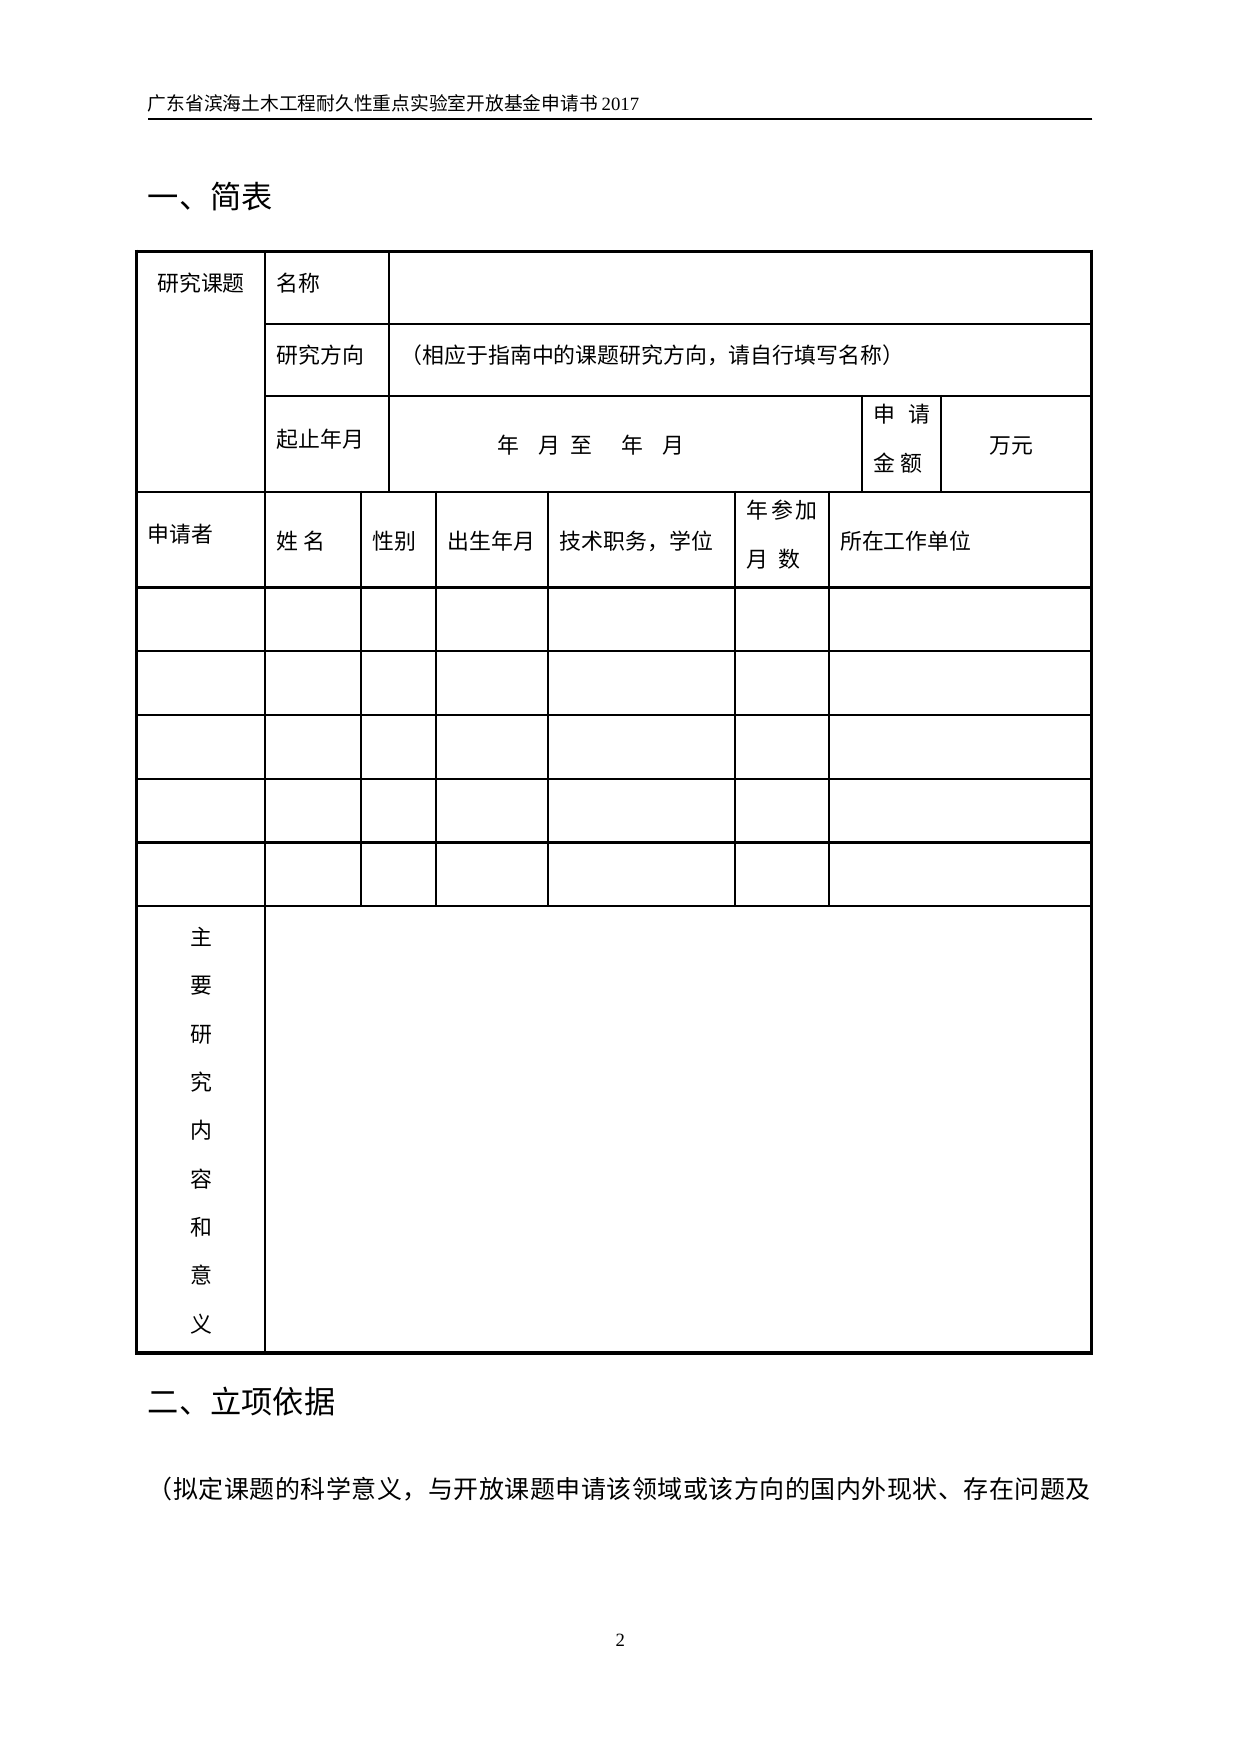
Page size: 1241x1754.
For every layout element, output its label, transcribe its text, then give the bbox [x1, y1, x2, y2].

table_cell [549, 589, 734, 650]
table_cell [549, 652, 734, 714]
table_cell （相应于指南中的课题研究方向，请自行填写名称） [390, 325, 1090, 395]
table_cell 出生年月 [437, 493, 547, 586]
table_cell [437, 716, 547, 778]
table_cell 主 要 研 究 内 容 和 意 义 [138, 907, 264, 1351]
table_cell [362, 844, 435, 905]
table_cell [437, 844, 547, 905]
table_cell 万元 [942, 397, 1090, 491]
table_cell 年 月 至 年 月 [390, 397, 861, 491]
table_header [390, 253, 1090, 323]
table_cell [266, 652, 360, 714]
table_cell 所在工作单位 [830, 493, 1090, 586]
table_cell [549, 716, 734, 778]
table_cell [736, 780, 828, 841]
table_cell 性别 [362, 493, 435, 586]
text 二、立项依据 [148, 1367, 1092, 1432]
table_cell 年参加月 数 [736, 493, 828, 586]
table_cell [362, 716, 435, 778]
table_cell [437, 780, 547, 841]
table_cell [736, 589, 828, 650]
table_cell [138, 780, 264, 841]
table_cell [362, 652, 435, 714]
table_cell [138, 716, 264, 778]
text 一、简表 [148, 162, 1092, 227]
table_cell [736, 844, 828, 905]
table_cell [266, 780, 360, 841]
table_cell [266, 589, 360, 650]
table_cell [437, 652, 547, 714]
table_cell [138, 652, 264, 714]
table_cell [266, 716, 360, 778]
table_cell 起止年月 [266, 397, 388, 491]
table_cell [362, 589, 435, 650]
table_header 研究课题 [138, 253, 264, 491]
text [148, 1455, 1092, 1520]
table_cell 申请金 额 [863, 397, 940, 491]
table_cell [549, 844, 734, 905]
table_cell [830, 780, 1090, 841]
table_cell 姓 名 [266, 493, 360, 586]
table_cell [362, 780, 435, 841]
table_cell [830, 589, 1090, 650]
table_cell [138, 844, 264, 905]
table_cell [736, 652, 828, 714]
table_cell 研究方向 [266, 325, 388, 395]
table_cell [736, 716, 828, 778]
table_cell [830, 844, 1090, 905]
table_cell [830, 716, 1090, 778]
table_cell [549, 780, 734, 841]
table_header 名称 [266, 253, 388, 323]
table_cell [138, 589, 264, 650]
table_cell 申请者 [138, 493, 264, 586]
table_cell 技术职务，学位 [549, 493, 734, 586]
table_cell [830, 652, 1090, 714]
table_cell [437, 589, 547, 650]
table_cell [266, 844, 360, 905]
table_cell [266, 907, 1090, 1351]
